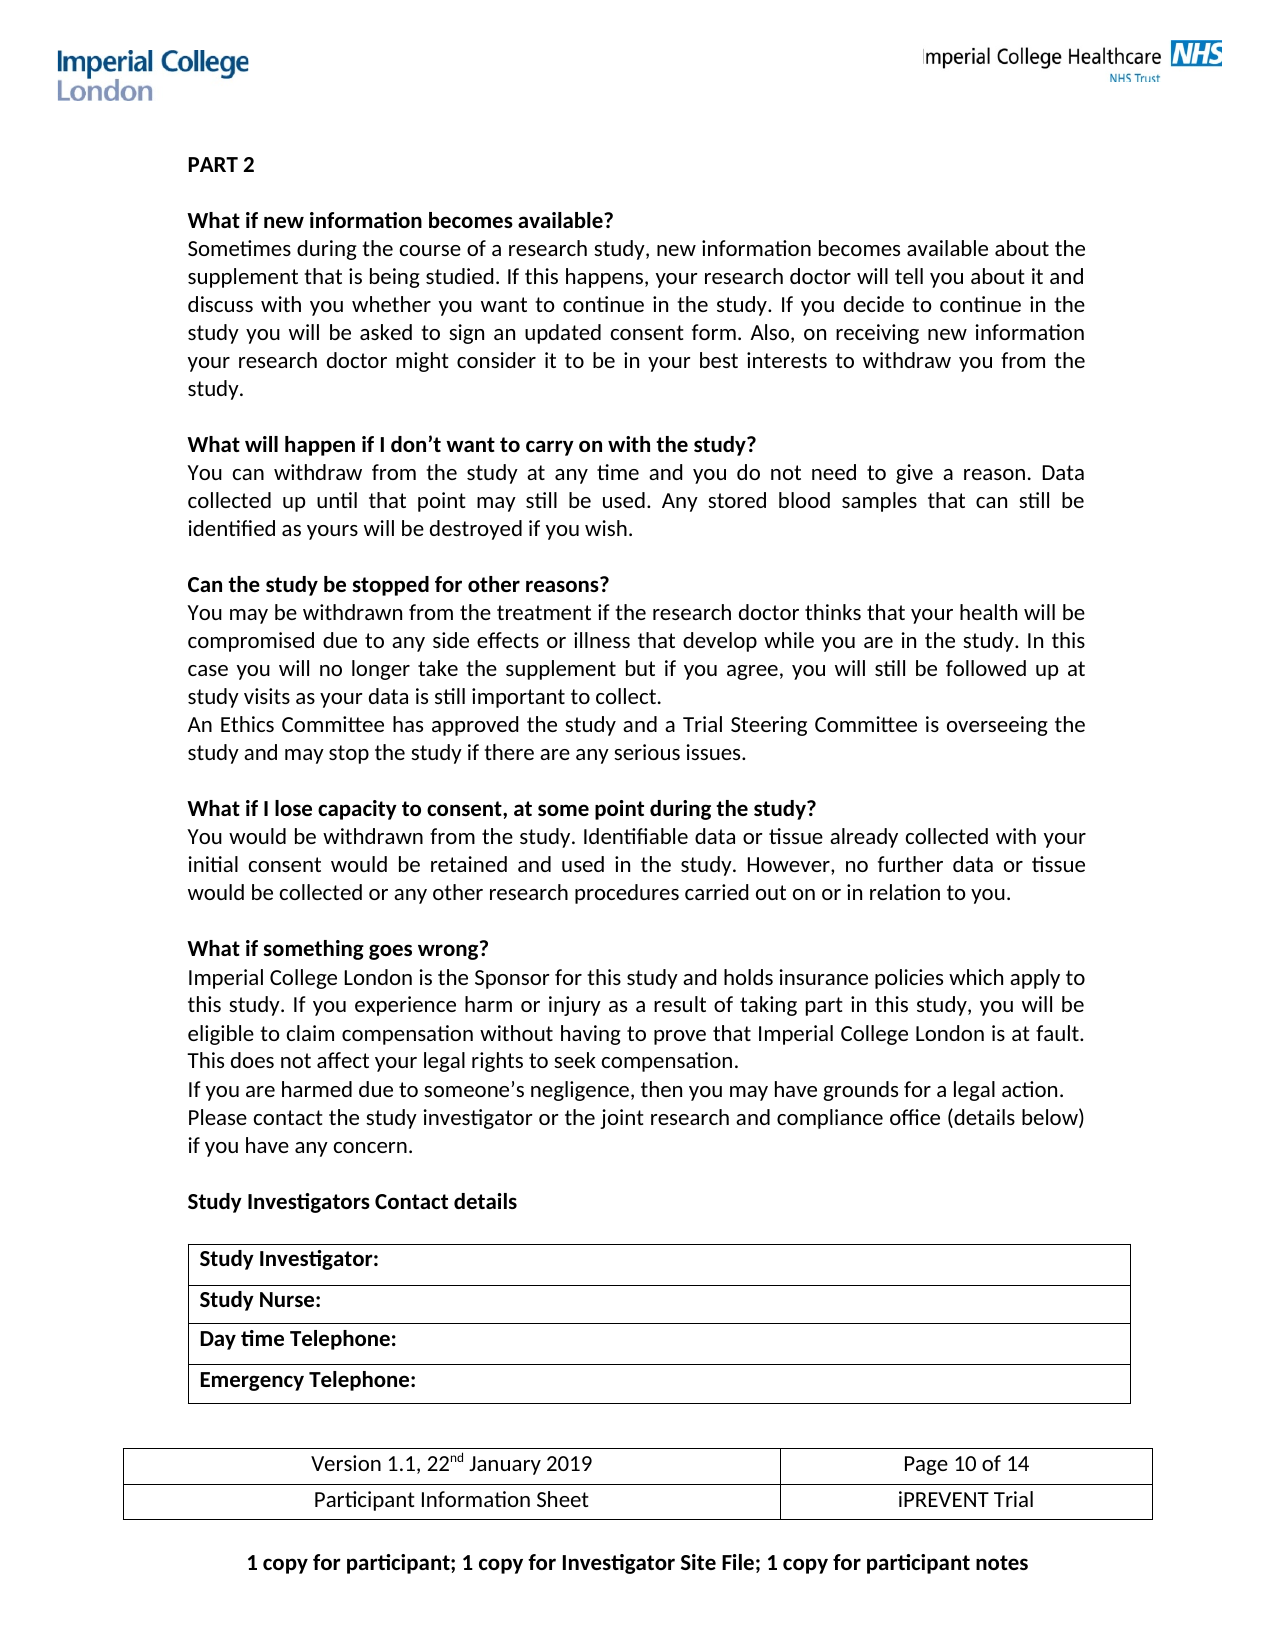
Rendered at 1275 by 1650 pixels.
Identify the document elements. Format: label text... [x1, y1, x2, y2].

text An Ethics Committee has approved the study and a Trial Steering Committee is overseeing the study and may stop the study if there are any serious issues. [187, 710, 1087, 766]
text Can the study be stopped for other reasons? [187, 570, 1087, 598]
table_cell Study Nurse: [189, 1286, 1130, 1323]
text What if something goes wrong? [187, 934, 1087, 963]
text What will happen if I don’t want to carry on with the study? [187, 430, 1087, 458]
text What if new information becomes available? [187, 206, 1087, 234]
text If you are harmed due to someone’s negligence, then you may have grounds for a legal action. [187, 1075, 1087, 1103]
text Study Investigators Contact details [187, 1187, 1087, 1243]
table_header Study Investigator: [189, 1245, 1130, 1284]
text Please contact the study investigator or the joint research and compliance office (details below) if you have any concern. [187, 1103, 1087, 1159]
text You can withdraw from the study at any time and you do not need to give a reason. Data collected up until that point may still be used. Any stored blood samples that can still be identified as yours will be destroyed if you wish. [187, 458, 1087, 542]
text You would be withdrawn from the study. Identifiable data or tissue already collected with your initial consent would be retained and used in the study. However, no further data or tissue would be collected or any other research procedures carried out on or in relation to you. [187, 822, 1087, 907]
text Sometimes during the course of a research study, new information becomes available about the supplement that is being studied. If this happens, your research doctor will tell you about it and discuss with you whether you want to continue in the study. If you decide to continue in the study you will be asked to sign an updated consent form. Also, on receiving new information your research doctor might consider it to be in your best interests to withdraw you from the study. [187, 234, 1087, 402]
text What if I lose capacity to consent, at some point during the study? [187, 794, 1087, 822]
table_cell Day time Telephone: [189, 1324, 1130, 1364]
table_cell Emergency Telephone: [189, 1365, 1130, 1403]
text Imperial College London is the Sponsor for this study and holds insurance policies which apply to this study. If you experience harm or injury as a result of taking part in this study, you will be eligible to claim compensation without having to prove that Imperial College London is at fault. This does not affect your legal rights to seek compensation. [187, 963, 1087, 1075]
text PART 2 [187, 150, 1087, 178]
text You may be withdrawn from the treatment if the research doctor thinks that your health will be compromised due to any side effects or illness that develop while you are in the study. In this case you will no longer take the supplement but if you agree, you will still be followed up at study visits as your data is still important to collect. [187, 598, 1087, 710]
picture [57, 50, 249, 101]
picture [921, 40, 1222, 82]
